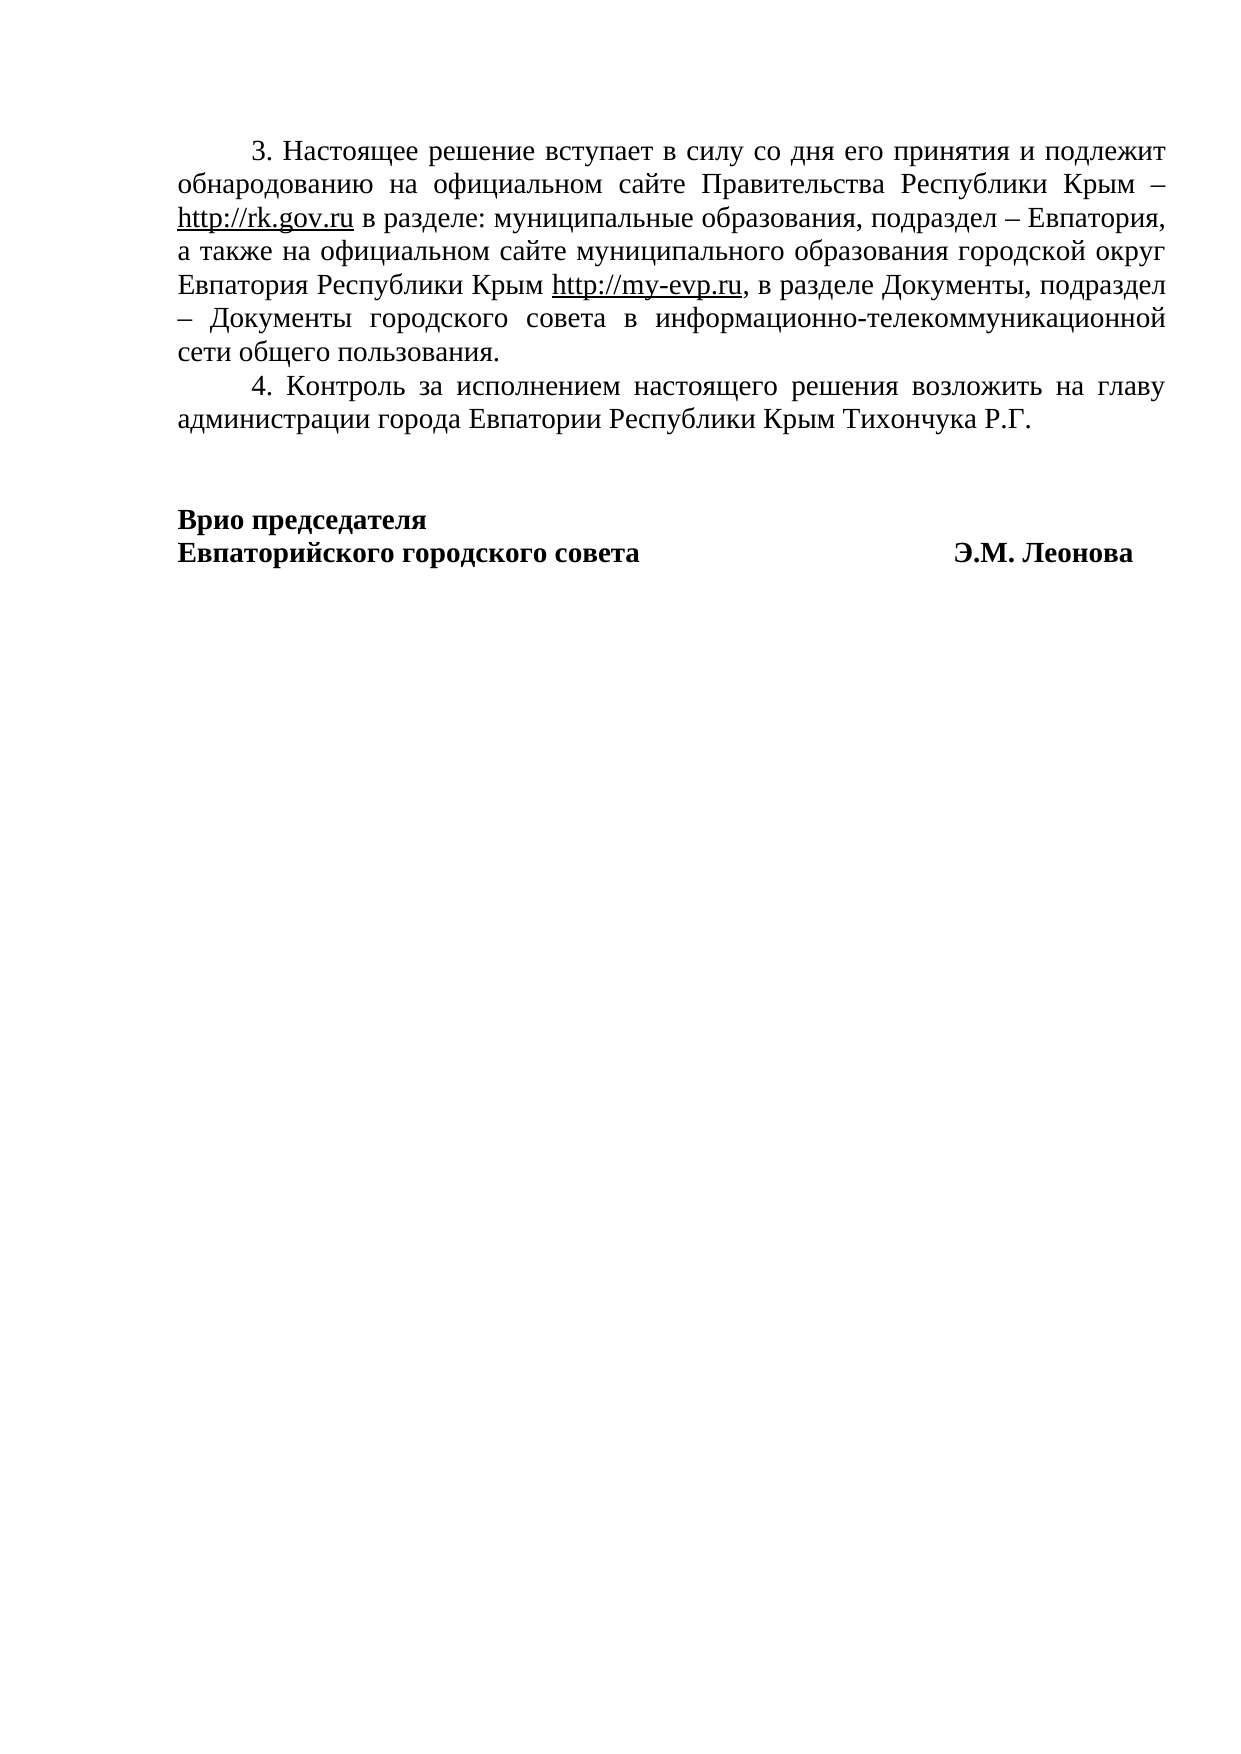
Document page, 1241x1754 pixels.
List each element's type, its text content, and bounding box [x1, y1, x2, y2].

text 3. Настоящее решение вступает в силу со дня его принятия и подлежит обнародованию на официальном сайте Правительства Республики Крым – http://rk.gov.ru в разделе: муниципальные образования, подраздел – Евпатория, а также на официальном сайте муниципального образования городской округ Евпатория Республики Крым http://my-evp.ru, в разделе Документы, подраздел – Документы городского совета в информационно-телекоммуникационной сети общего пользования. [177, 133, 1167, 368]
text Врио председателя [177, 502, 1167, 535]
text Евпаторийского городского совета Э.М. Леонова [177, 535, 1167, 569]
text 4. Контроль за исполнением настоящего решения возложить на главу администрации города Евпатории Республики Крым Тихончука Р.Г. [177, 368, 1167, 435]
